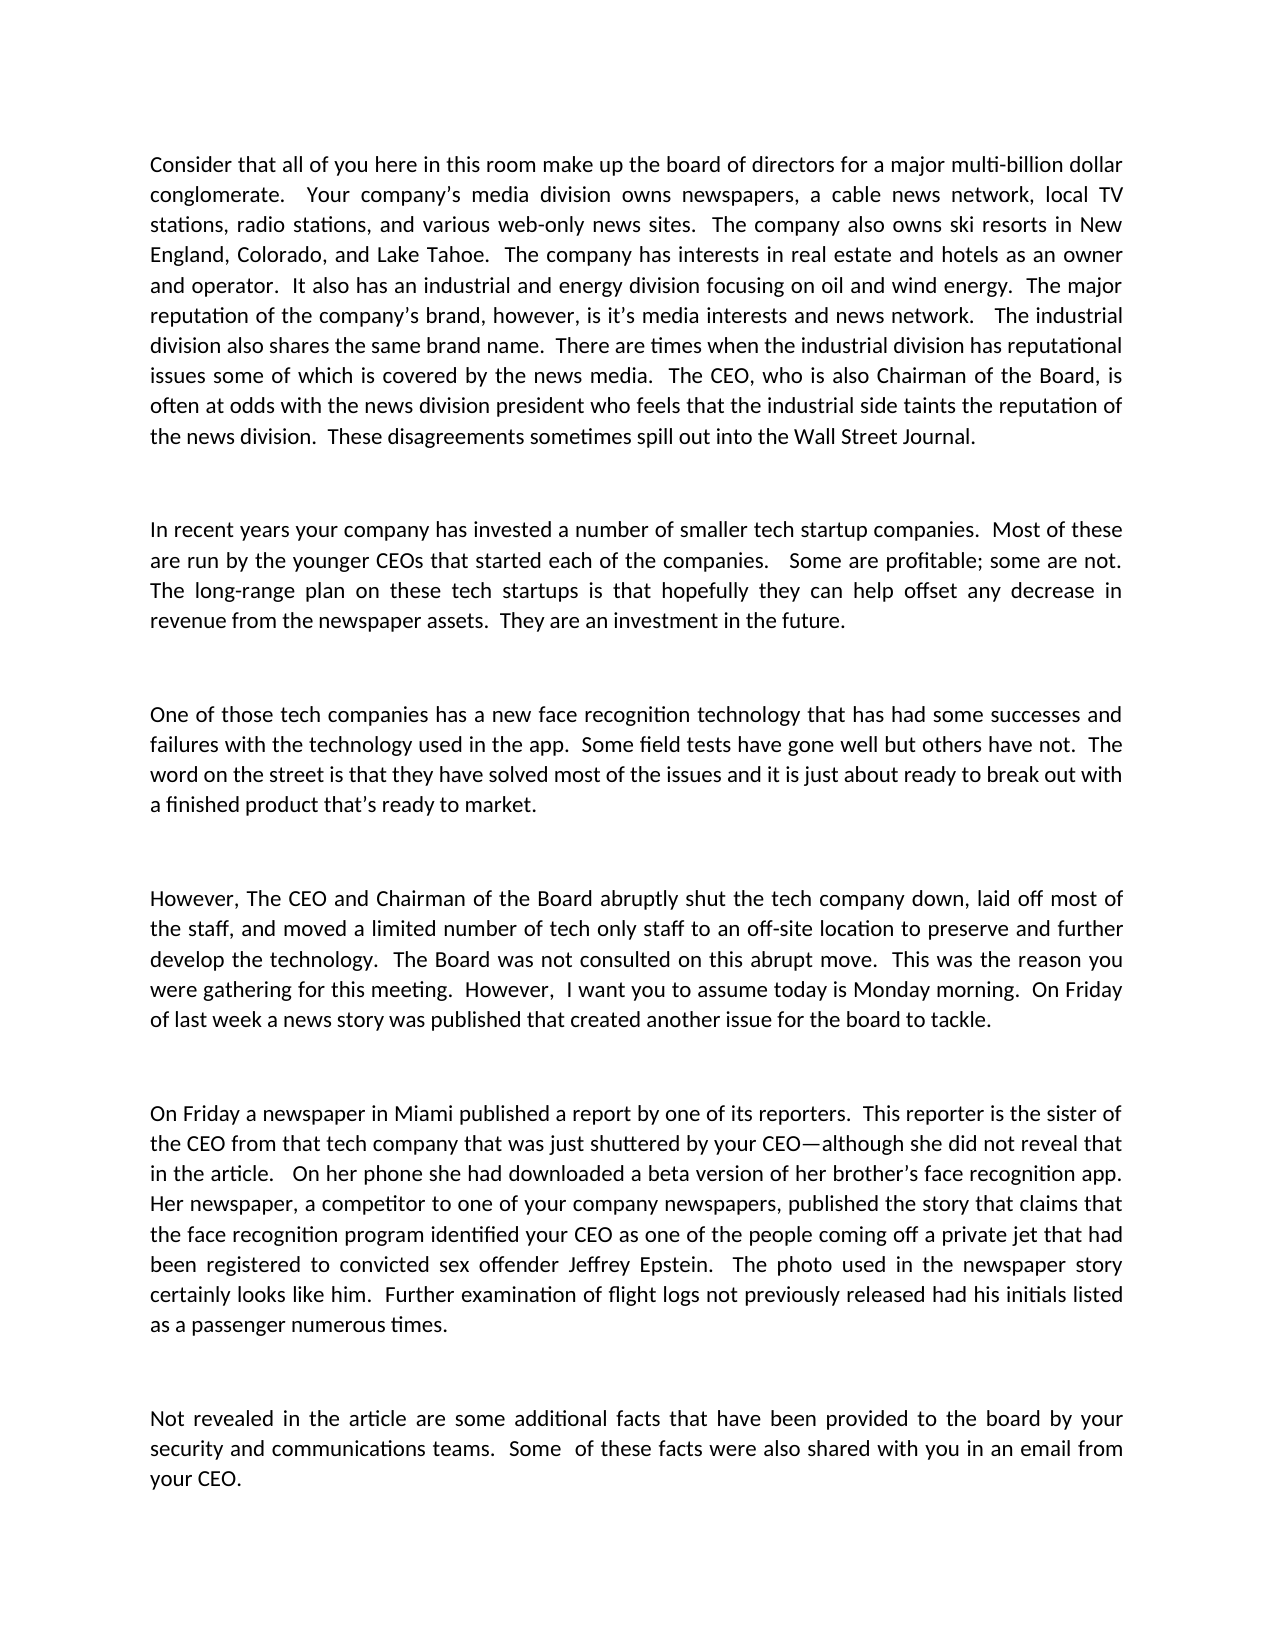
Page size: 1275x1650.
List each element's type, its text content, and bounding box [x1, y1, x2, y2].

text However, The CEO and Chairman of the Board abruptly shut the tech company down, laid off most of the staff, and moved a limited number of tech only staff to an off-site location to preserve and further develop the technology. The Board was not consulted on this abrupt move. This was the reason you were gathering for this meeting. However, I want you to assume today is Monday morning. On Friday of last week a news story was published that created another issue for the board to tackle. [150, 884, 1125, 1033]
text In recent years your company has invested a number of smaller tech startup companies. Most of these are run by the younger CEOs that started each of the companies. Some are profitable; some are not. The long-range plan on these tech startups is that hopefully they can help offset any decrease in revenue from the newspaper assets. They are an investment in the future. [150, 516, 1125, 634]
text On Friday a newspaper in Miami published a report by one of its reporters. This reporter is the sister of the CEO from that tech company that was just shuttered by your CEO—although she did not reveal that in the article. On her phone she had downloaded a beta version of her brother’s face recognition app. Her newspaper, a competitor to one of your company newspapers, published the story that claims that the face recognition program identified your CEO as one of the people coming off a private jet that had been registered to convicted sex offender Jeffrey Epstein. The photo used in the newspaper story certainly looks like him. Further examination of flight logs not previously released had his initials listed as a passenger numerous times. [150, 1099, 1125, 1338]
text One of those tech companies has a new face recognition technology that has had some successes and failures with the technology used in the app. Some field tests have gone well but others have not. The word on the street is that they have solved most of the issues and it is just about ready to break out with a finished product that’s ready to market. [150, 700, 1125, 819]
text Not revealed in the article are some additional facts that have been provided to the board by your security and communications teams. Some of these facts were also shared with you in an email from your CEO. [150, 1404, 1125, 1493]
text Consider that all of you here in this room make up the board of directors for a major multi-billion dollar conglomerate. Your company’s media division owns newspapers, a cable news network, local TV stations, radio stations, and various web-only news sites. The company also owns ski resorts in New England, Colorado, and Lake Tahoe. The company has interests in real estate and hotels as an owner and operator. It also has an industrial and energy division focusing on oil and wind energy. The major reputation of the company’s brand, however, is it’s media interests and news network. The industrial division also shares the same brand name. There are times when the industrial division has reputational issues some of which is covered by the news media. The CEO, who is also Chairman of the Board, is often at odds with the news division president who feels that the industrial side taints the reputation of the news division. These disagreements sometimes spill out into the Wall Street Journal. [150, 150, 1125, 450]
